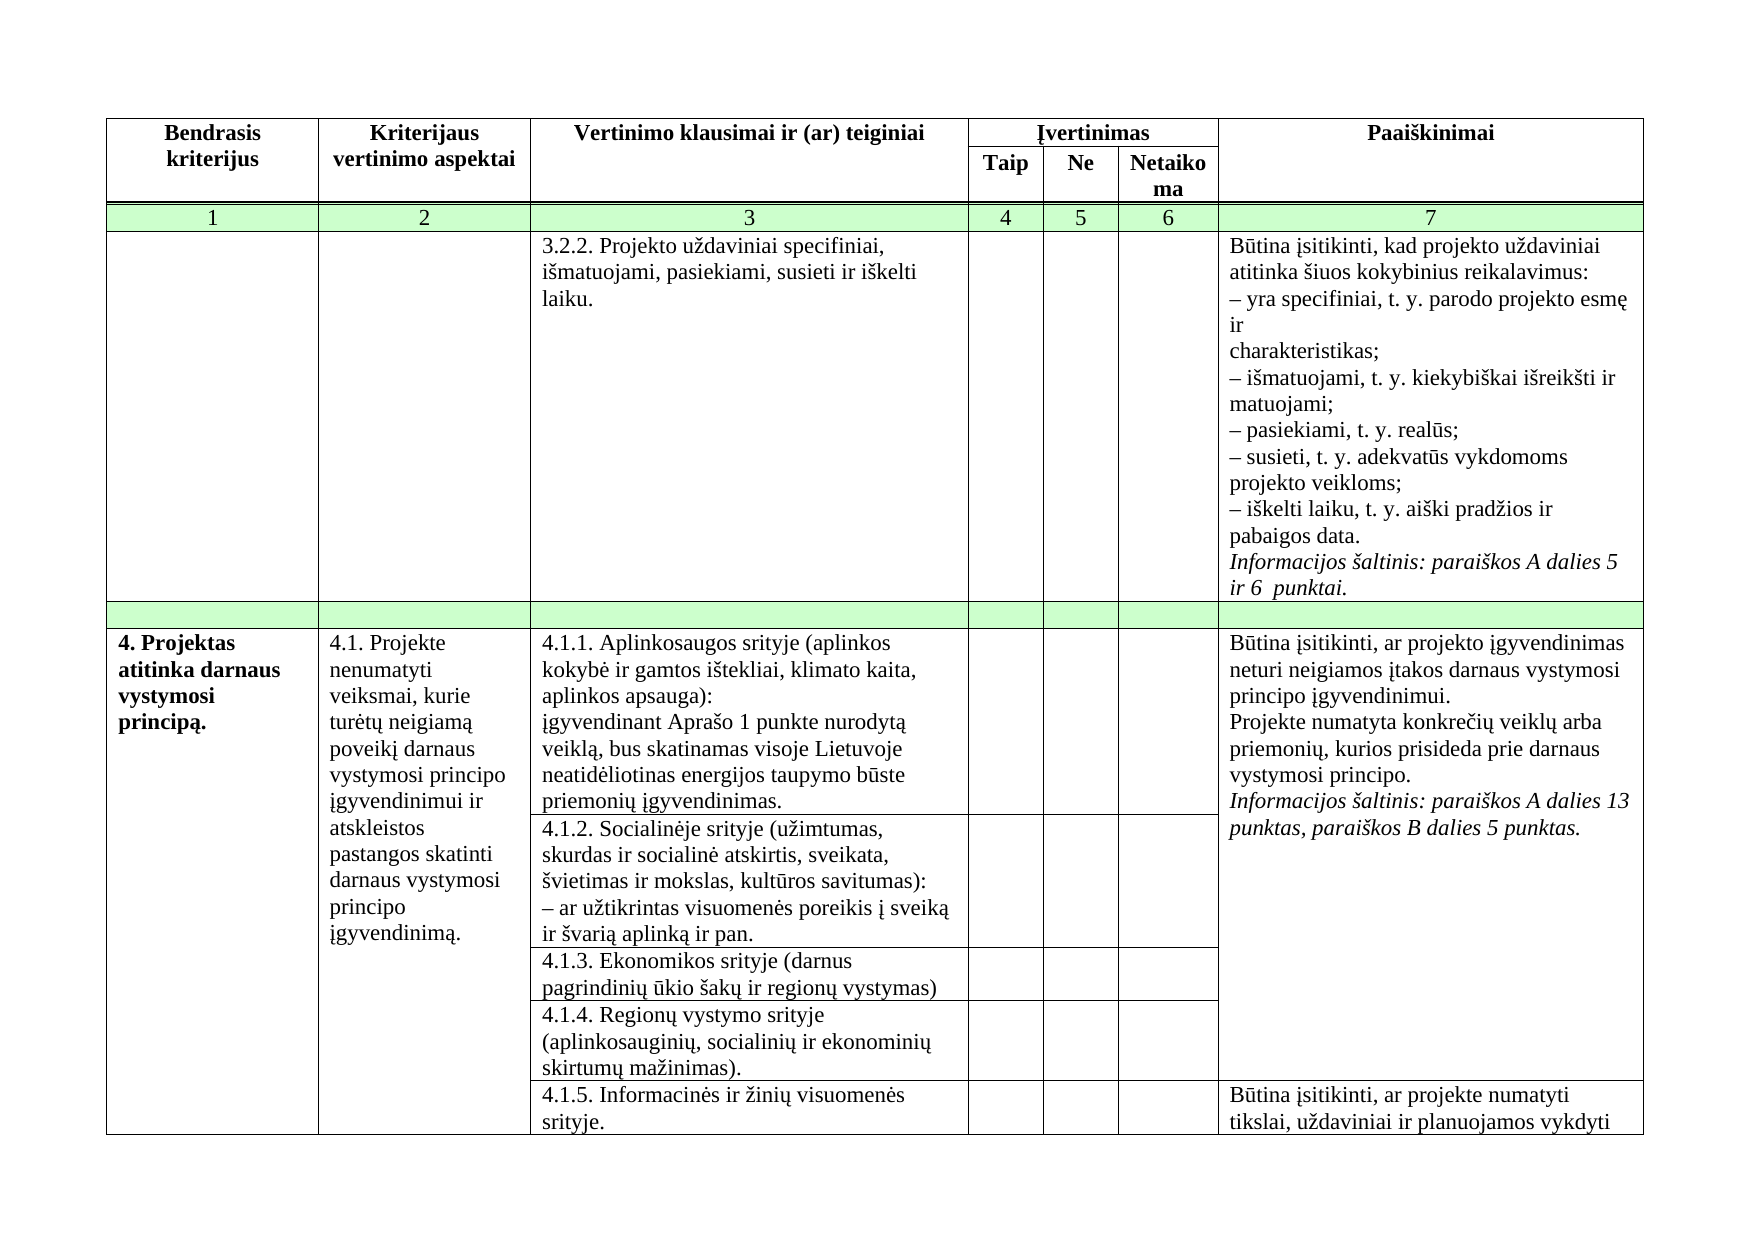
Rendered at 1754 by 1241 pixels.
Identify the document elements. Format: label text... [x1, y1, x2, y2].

table_cell 4.1.4. Regionų vystymo srityje (aplinkosauginių, socialinių ir ekonominių skirtumų mažinimas). [531, 1001, 968, 1080]
table_cell 7 [1219, 205, 1643, 231]
table_cell [107, 602, 318, 628]
table_cell 4.1. Projekte nenumatyti veiksmai, kurie turėtų neigiamą poveikį darnaus vystymosi principo įgyvendinimui ir atskleistos pastangos skatinti darnaus vystymosi principo įgyvendinimą. [319, 629, 530, 1134]
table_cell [1219, 1081, 1643, 1134]
table_cell Netaikoma [1119, 147, 1218, 201]
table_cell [531, 1081, 968, 1134]
table_cell [969, 815, 1043, 947]
table_cell [1219, 602, 1643, 628]
table_cell Ne [1044, 147, 1118, 201]
table_cell 4 [969, 205, 1043, 231]
table_header Vertinimo klausimai ir (ar) teiginiai [531, 119, 968, 201]
table_cell Būtina įsitikinti, kad projekto uždaviniai atitinka šiuos kokybinius reikalavimus: – yra specifiniai, t. y. parodo projekto esmę ir charakteristikas; – išmatuojami, t. y. kiekybiškai išreikšti ir matuojami; – pasiekiami, t. y. realūs; – susieti, t. y. adekvatūs vykdomoms projekto veikloms; – iškelti laiku, t. y. aiški pradžios ir pabaigos data. Informacijos šaltinis: paraiškos A dalies 5 ir 6 punktai. [1219, 232, 1643, 601]
table_cell [1119, 815, 1218, 947]
table_cell [531, 602, 968, 628]
table_cell [969, 602, 1043, 628]
table_cell 5 [1044, 205, 1118, 231]
table_cell 6 [1119, 205, 1218, 231]
table_cell [1119, 232, 1218, 601]
table_cell [1119, 1001, 1218, 1080]
table_cell [1044, 629, 1118, 814]
table_cell 3 [531, 205, 968, 231]
table_cell [1044, 948, 1118, 1000]
table_cell [1044, 602, 1118, 628]
table_cell [1119, 629, 1218, 814]
table_cell 4. Projektas atitinka darnaus vystymosi principą. [107, 629, 318, 1134]
table_cell [969, 948, 1043, 1000]
table_cell [1044, 815, 1118, 947]
table_cell [1119, 948, 1218, 1000]
table_cell [1044, 232, 1118, 601]
table_cell 4.1.2. Socialinėje srityje (užimtumas, skurdas ir socialinė atskirtis, sveikata, švietimas ir mokslas, kultūros savitumas): – ar užtikrintas visuomenės poreikis į sveiką ir švarią aplinką ir pan. [531, 815, 968, 947]
table_cell 4.1.3. Ekonomikos srityje (darnus pagrindinių ūkio šakų ir regionų vystymas) [531, 948, 968, 1000]
table_header Įvertinimas [969, 119, 1218, 146]
table_cell Būtina įsitikinti, ar projekto įgyvendinimas neturi neigiamos įtakos darnaus vystymosi principo įgyvendinimui. Projekte numatyta konkrečių veiklų arba priemonių, kurios prisideda prie darnaus vystymosi principo. Informacijos šaltinis: paraiškos A dalies 13 punktas, paraiškos B dalies 5 punktas. [1219, 629, 1643, 1080]
table_cell 1 [107, 205, 318, 231]
table_cell [969, 232, 1043, 601]
table_header Bendrasis kriterijus [107, 119, 318, 201]
table_cell [319, 602, 530, 628]
table_cell [969, 1081, 1043, 1134]
table_cell [1119, 1081, 1218, 1134]
table_cell [1119, 602, 1218, 628]
table_cell 4.1.1. Aplinkosaugos srityje (aplinkos kokybė ir gamtos ištekliai, klimato kaita, aplinkos apsauga): įgyvendinant Aprašo 1 punkte nurodytą veiklą, bus skatinamas visoje Lietuvoje neatidėliotinas energijos taupymo būste priemonių įgyvendinimas. [531, 629, 968, 814]
table_header Paaiškinimai [1219, 119, 1643, 201]
table_cell [969, 1001, 1043, 1080]
table_cell [1044, 1081, 1118, 1134]
table_header Kriterijaus vertinimo aspektai [319, 119, 530, 201]
table_cell 3.2.2. Projekto uždaviniai specifiniai, išmatuojami, pasiekiami, susieti ir iškelti laiku. [531, 232, 968, 601]
table_cell [1044, 1001, 1118, 1080]
table_cell [969, 629, 1043, 814]
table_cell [319, 232, 530, 601]
table_cell Taip [969, 147, 1043, 201]
table_cell 2 [319, 205, 530, 231]
